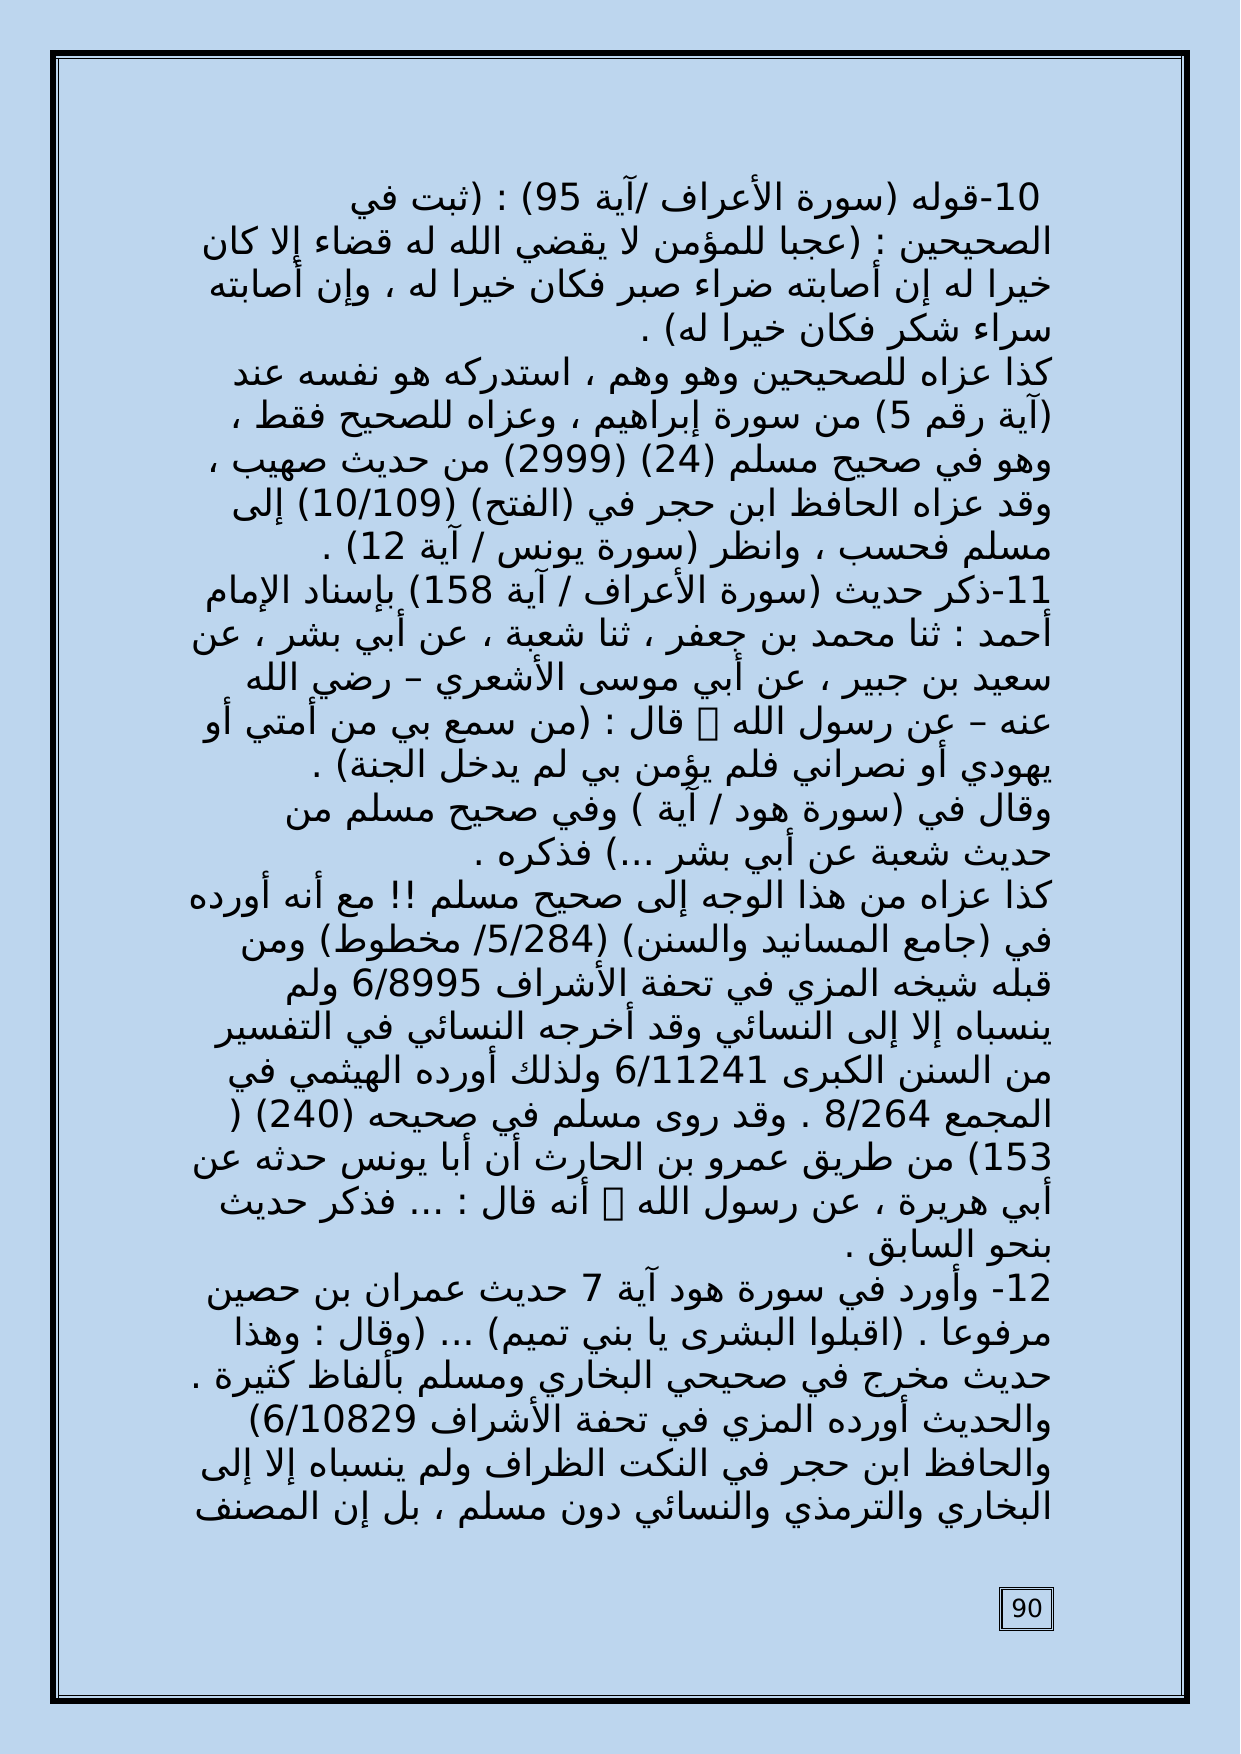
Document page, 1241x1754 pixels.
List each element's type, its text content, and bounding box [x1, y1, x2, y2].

text كذا عزاه للصحيحين وهو وهم ، استدركه هو نفسه عند (آية رقم 5) من سورة إبراهيم ، وعزاه للصحيح فقط ، وهو في صحيح مسلم (24) (2999) من حديث صهيب ، وقد عزاه الحافظ ابن حجر في (الفتح) (10/109) إلى مسلم فحسب ، وانظر (سورة يونس / آية 12) . [187, 350, 1053, 568]
text وقال في (سورة هود / آية ) وفي صحيح مسلم من حديث شعبة عن أبي بشر ...) فذكره . [187, 787, 1053, 874]
text 11-ذكر حديث (سورة الأعراف / آية 158) بإسناد الإمام أحمد : ثنا محمد بن جعفر ، ثنا شعبة ، عن أبي بشر ، عن سعيد بن جبير ، عن أبي موسى الأشعري – رضي الله عنه – عن رسول الله قال : (من سمع بي من أمتي أو يهودي أو نصراني فلم يؤمن بي لم يدخل الجنة) . [187, 568, 1053, 787]
text كذا عزاه من هذا الوجه إلى صحيح مسلم !! مع أنه أورده في (جامع المسانيد والسنن) (5/284/ مخطوط) ومن قبله شيخه المزي في تحفة الأشراف 6/8995 ولم ينسباه إلا إلى النسائي وقد أخرجه النسائي في التفسير من السنن الكبرى 6/11241 ولذلك أورده الهيثمي في المجمع 8/264 . وقد روى مسلم في صحيحه (240) (153) من طريق عمرو بن الحارث أن أبا يونس حدثه عن أبي هريرة ، عن رسول الله أنه قال : ... فذكر حديث بنحو السابق . [187, 874, 1053, 1267]
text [187, 1267, 1053, 1529]
text 10-قوله (سورة الأعراف /آية 95) : (ثبت في الصحيحين : (عجبا للمؤمن لا يقضي الله له قضاء إلا كان خيرا له إن أصابته ضراء صبر فكان خيرا له ، وإن أصابته سراء شكر فكان خيرا له) . [187, 176, 1053, 350]
